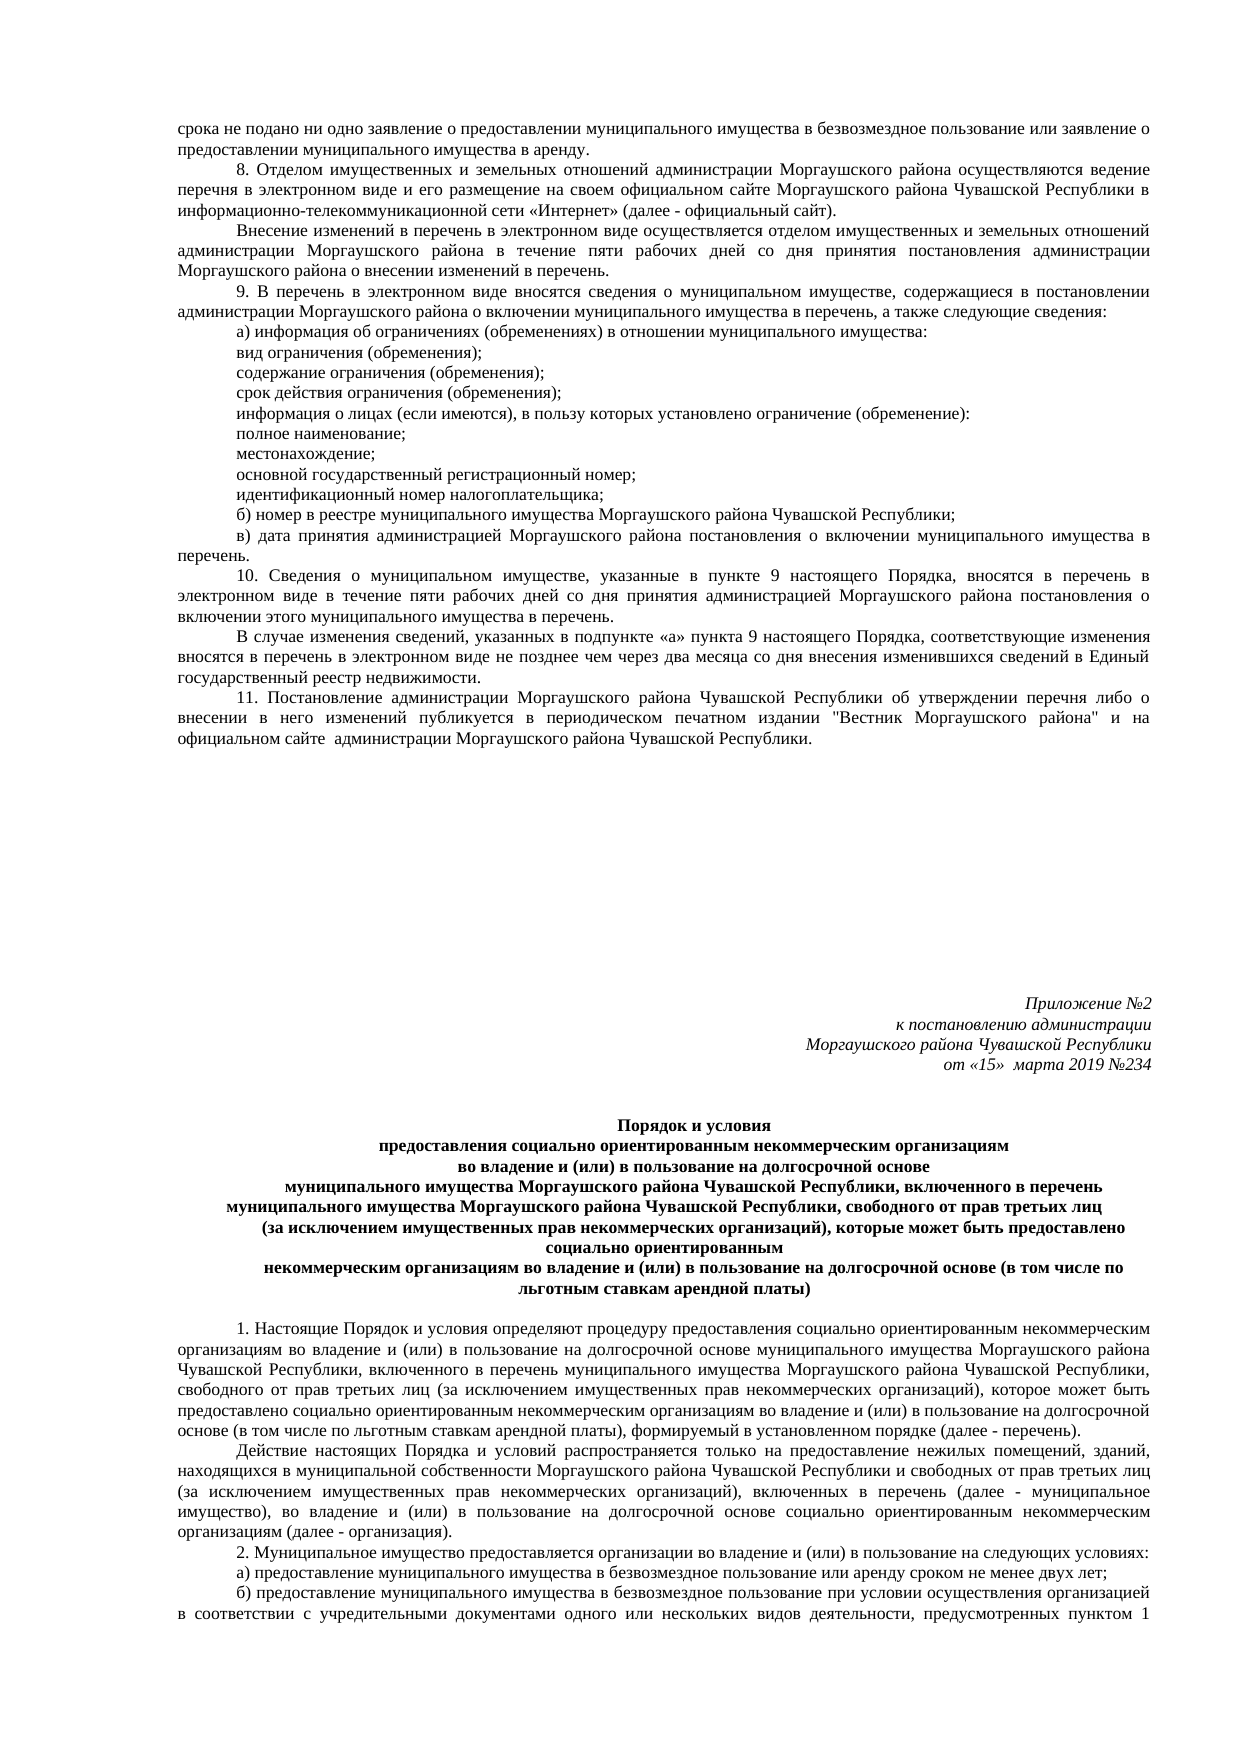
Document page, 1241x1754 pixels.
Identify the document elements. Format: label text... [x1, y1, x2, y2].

text 11. Постановление администрации Моргаушского района Чувашской Республики об утверждении перечня либо о внесении в него изменений публикуется в периодическом печатном издании "Вестник Моргаушского района" и на официальном сайте администрации Моргаушского района Чувашской Республики. [177, 687, 1152, 748]
text Действие настоящих Порядка и условий распространяется только на предоставление нежилых помещений, зданий, находящихся в муниципальной собственности Моргаушского района Чувашской Республики и свободных от прав третьих лиц (за исключением имущественных прав некоммерческих организаций), включенных в перечень (далее - муниципальное имущество), во владение и (или) в пользование на долгосрочной основе социально ориентированным некоммерческим организациям (далее - организация). [177, 1440, 1152, 1542]
text местонахождение; [177, 443, 1152, 463]
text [177, 1582, 1152, 1623]
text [177, 118, 1152, 159]
text основной государственный регистрационный номер; [177, 463, 1152, 484]
text некоммерческим организациям во владение и (или) в пользование на долгосрочной основе (в том числе по льготным ставкам арендной платы) [177, 1257, 1152, 1298]
text вид ограничения (обременения); [177, 342, 1152, 362]
text идентификационный номер налогоплательщика; [177, 484, 1152, 504]
text содержание ограничения (обременения); [177, 362, 1152, 382]
text Приложение №2 [177, 993, 1152, 1013]
text 1. Настоящие Порядок и условия определяют процедуру предоставления социально ориентированным некоммерческим организациям во владение и (или) в пользование на долгосрочной основе муниципального имущества Моргаушского района Чувашской Республики, включенного в перечень муниципального имущества Моргаушского района Чувашской Республики, свободного от прав третьих лиц (за исключением имущественных прав некоммерческих организаций), которое может быть предоставлено социально ориентированным некоммерческим организациям во владение и (или) в пользование на долгосрочной основе (в том числе по льготным ставкам арендной платы), формируемый в установленном порядке (далее - перечень). [177, 1318, 1152, 1440]
text информация о лицах (если имеются), в пользу которых установлено ограничение (обременение): [177, 402, 1152, 423]
text б) номер в реестре муниципального имущества Моргаушского района Чувашской Республики; [177, 504, 1152, 524]
text к постановлению администрации [177, 1013, 1152, 1034]
text предоставления социально ориентированным некоммерческим организациям [177, 1135, 1152, 1156]
text от «15» марта 2019 №234 [177, 1054, 1152, 1074]
text полное наименование; [177, 423, 1152, 443]
text Моргаушского района Чувашской Республики [177, 1034, 1152, 1054]
text (за исключением имущественных прав некоммерческих организаций), которые может быть предоставлено социально ориентированным [177, 1217, 1152, 1257]
text Порядок и условия [177, 1115, 1152, 1135]
text В случае изменения сведений, указанных в подпункте «а» пункта 9 настоящего Порядка, соответствующие изменения вносятся в перечень в электронном виде не позднее чем через два месяца со дня внесения изменившихся сведений в Единый государственный реестр недвижимости. [177, 626, 1152, 687]
text во владение и (или) в пользование на долгосрочной основе [177, 1156, 1152, 1176]
text в) дата принятия администрацией Моргаушского района постановления о включении муниципального имущества в перечень. [177, 524, 1152, 565]
text срок действия ограничения (обременения); [177, 382, 1152, 402]
text муниципального имущества Моргаушского района Чувашской Республики, включенного в перечень муниципального имущества Моргаушского района Чувашской Республики, свободного от прав третьих лиц [177, 1176, 1152, 1217]
text 9. В перечень в электронном виде вносятся сведения о муниципальном имуществе, содержащиеся в постановлении администрации Моргаушского района о включении муниципального имущества в перечень, а также следующие сведения: [177, 281, 1152, 321]
text Внесение изменений в перечень в электронном виде осуществляется отделом имущественных и земельных отношений администрации Моргаушского района в течение пяти рабочих дней со дня принятия постановления администрации Моргаушского района о внесении изменений в перечень. [177, 220, 1152, 281]
text 8. Отделом имущественных и земельных отношений администрации Моргаушского района осуществляются ведение перечня в электронном виде и его размещение на своем официальном сайте Моргаушского района Чувашской Республики в информационно-телекоммуникационной сети «Интернет» (далее - официальный сайт). [177, 159, 1152, 220]
text 10. Сведения о муниципальном имуществе, указанные в пункте 9 настоящего Порядка, вносятся в перечень в электронном виде в течение пяти рабочих дней со дня принятия администрацией Моргаушского района постановления о включении этого муниципального имущества в перечень. [177, 565, 1152, 626]
text а) предоставление муниципального имущества в безвозмездное пользование или аренду сроком не менее двух лет; [177, 1562, 1152, 1582]
text 2. Муниципальное имущество предоставляется организации во владение и (или) в пользование на следующих условиях: [177, 1542, 1152, 1562]
text а) информация об ограничениях (обременениях) в отношении муниципального имущества: [177, 321, 1152, 342]
